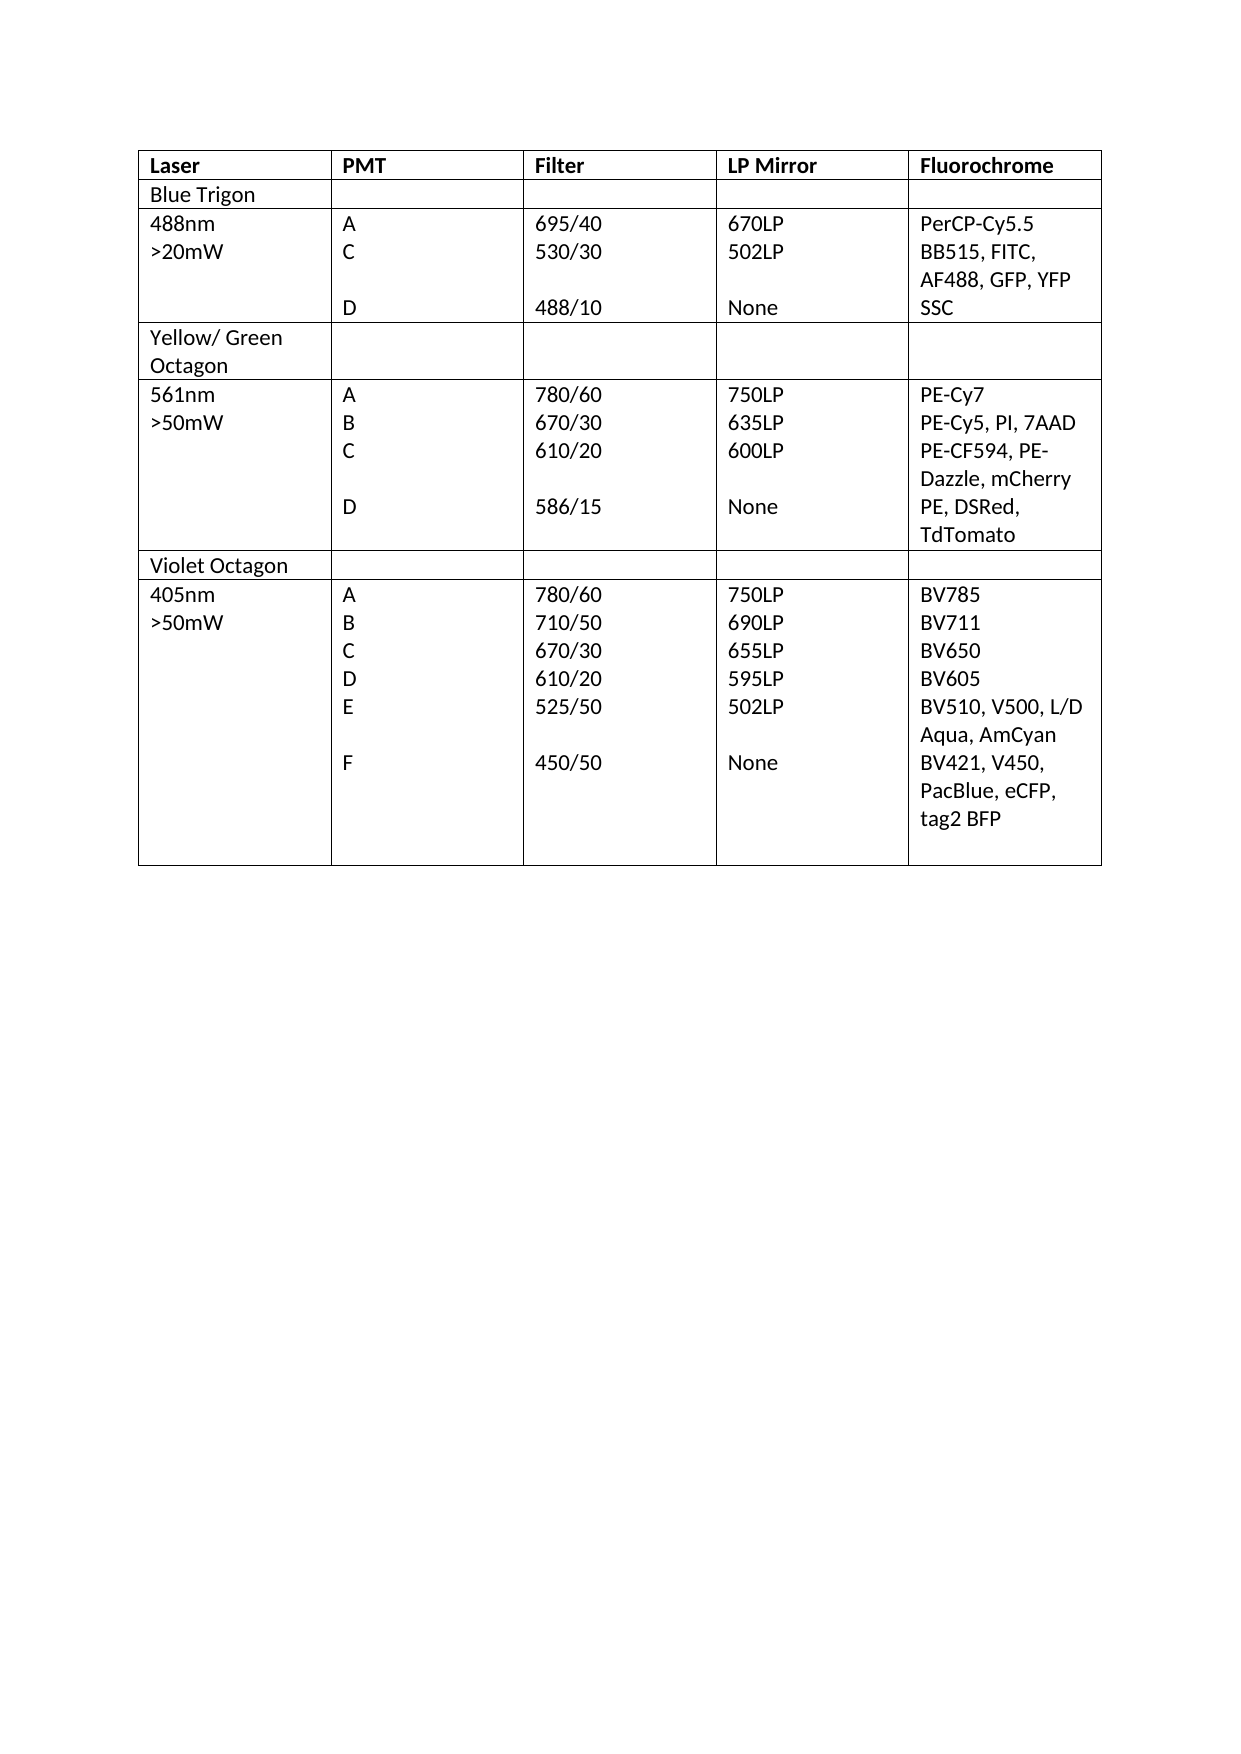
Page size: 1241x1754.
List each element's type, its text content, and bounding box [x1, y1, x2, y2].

table_cell [717, 180, 908, 208]
table_cell [524, 551, 716, 579]
table_cell 750LP 690LP 655LP 595LP 502LP None [717, 580, 908, 865]
table_cell [524, 323, 716, 379]
table_header Fluorochrome [909, 151, 1101, 179]
table_cell A B C D E F [332, 580, 523, 865]
table_header Filter [524, 151, 716, 179]
table_cell 405nm >50mW [139, 580, 331, 865]
table_cell [717, 323, 908, 379]
table_cell 488nm >20mW [139, 209, 331, 322]
table_cell PE-Cy7 PE-Cy5, PI, 7AAD PE-CF594, PE-Dazzle, mCherry PE, DSRed, TdTomato [909, 380, 1101, 550]
table_cell Blue Trigon [139, 180, 331, 208]
table_cell [909, 551, 1101, 579]
table_cell PerCP-Cy5.5 BB515, FITC, AF488, GFP, YFP SSC [909, 209, 1101, 322]
table_cell 750LP 635LP 600LP None [717, 380, 908, 550]
table_cell A B C D [332, 380, 523, 550]
table_cell 561nm >50mW [139, 380, 331, 550]
table_cell [717, 551, 908, 579]
table_cell [909, 180, 1101, 208]
table_header Laser [139, 151, 331, 179]
table_cell BV785 BV711 BV650 BV605 BV510, V500, L/D Aqua, AmCyan BV421, V450, PacBlue, eCFP, tag2 BFP [909, 580, 1101, 865]
table_cell 780/60 670/30 610/20 586/15 [524, 380, 716, 550]
table_header PMT [332, 151, 523, 179]
table_cell Yellow/ Green Octagon [139, 323, 331, 379]
table_cell A C D [332, 209, 523, 322]
table_header LP Mirror [717, 151, 908, 179]
table_cell [909, 323, 1101, 379]
table_cell [332, 551, 523, 579]
table_cell Violet Octagon [139, 551, 331, 579]
table_cell [332, 180, 523, 208]
table_cell 670LP 502LP None [717, 209, 908, 322]
table_cell 780/60 710/50 670/30 610/20 525/50 450/50 [524, 580, 716, 865]
table_cell 695/40 530/30 488/10 [524, 209, 716, 322]
table_cell [524, 180, 716, 208]
table_cell [332, 323, 523, 379]
